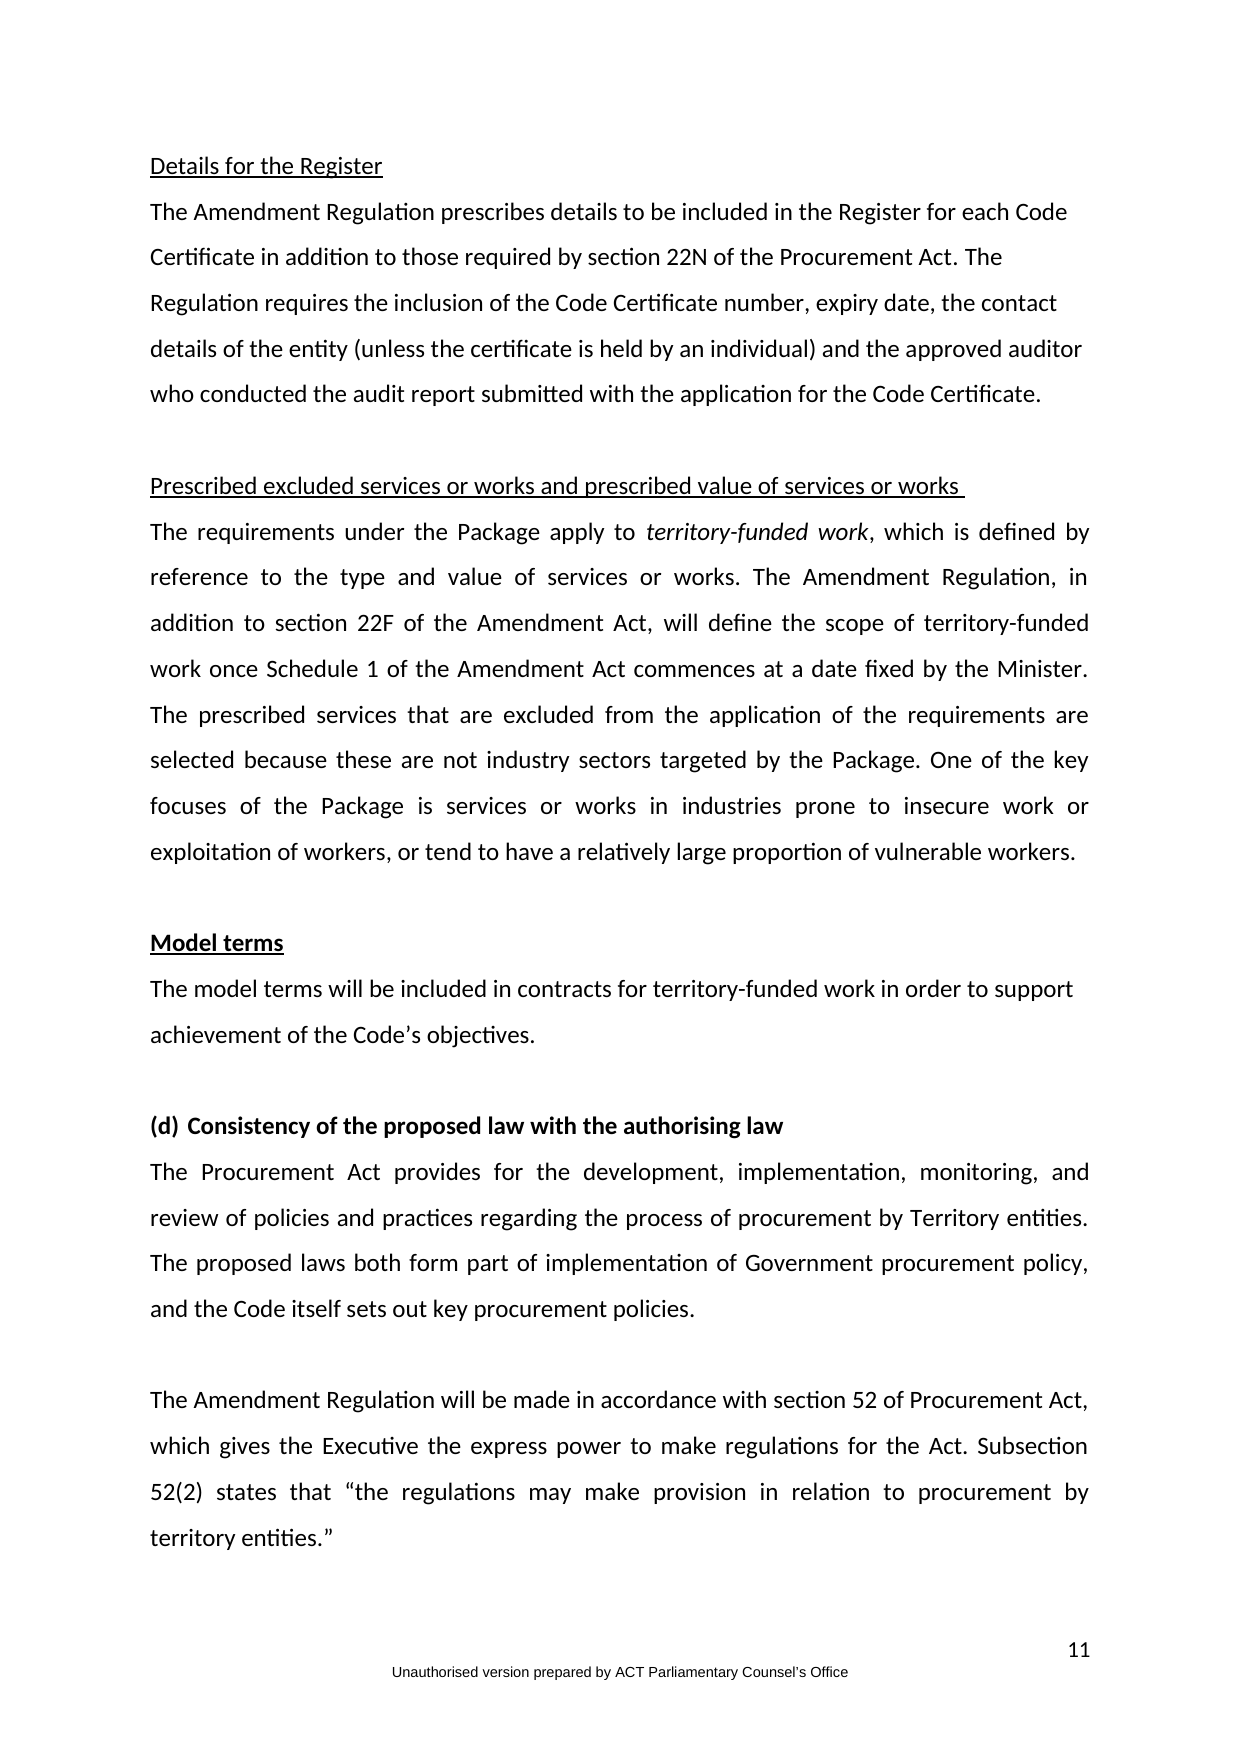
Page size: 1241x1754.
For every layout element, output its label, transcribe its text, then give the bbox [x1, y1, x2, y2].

text The Procurement Act provides for the development, implementation, monitoring, and review of policies and practices regarding the process of procurement by Territory entities. The proposed laws both form part of implementation of Government procurement policy, and the Code itself sets out key procurement policies. [150, 1156, 1090, 1324]
text Prescribed excluded services or works and prescribed value of services or works [150, 470, 1090, 501]
text The requirements under the Package apply to territory-funded work, which is defined by reference to the type and value of services or works. The Amendment Regulation, in addition to section 22F of the Amendment Act, will define the scope of territory-funded work once Schedule 1 of the Amendment Act commences at a date fixed by the Minister. The prescribed services that are excluded from the application of the requirements are selected because these are not industry sectors targeted by the Package. One of the key focuses of the Package is services or works in industries prone to insecure work or exploitation of workers, or tend to have a relatively large proportion of vulnerable workers. [150, 516, 1090, 866]
text The Amendment Regulation prescribes details to be included in the Register for each Code Certificate in addition to those required by section 22N of the Procurement Act. The Regulation requires the inclusion of the Code Certificate number, expiry date, the contact details of the entity (unless the certificate is held by an individual) and the approved auditor who conducted the audit report submitted with the application for the Code Certificate. [150, 196, 1090, 409]
text The model terms will be included in contracts for territory-funded work in order to support achievement of the Code’s objectives. [150, 973, 1090, 1049]
list Consistency of the proposed law with the authorising law [150, 1110, 1090, 1141]
text Model terms [150, 927, 1090, 958]
text The Amendment Regulation will be made in accordance with section 52 of Procurement Act, which gives the Executive the express power to make regulations for the Act. Subsection 52(2) states that “the regulations may make provision in relation to procurement by territory entities.” [150, 1385, 1090, 1552]
text Details for the Register [150, 150, 1090, 181]
